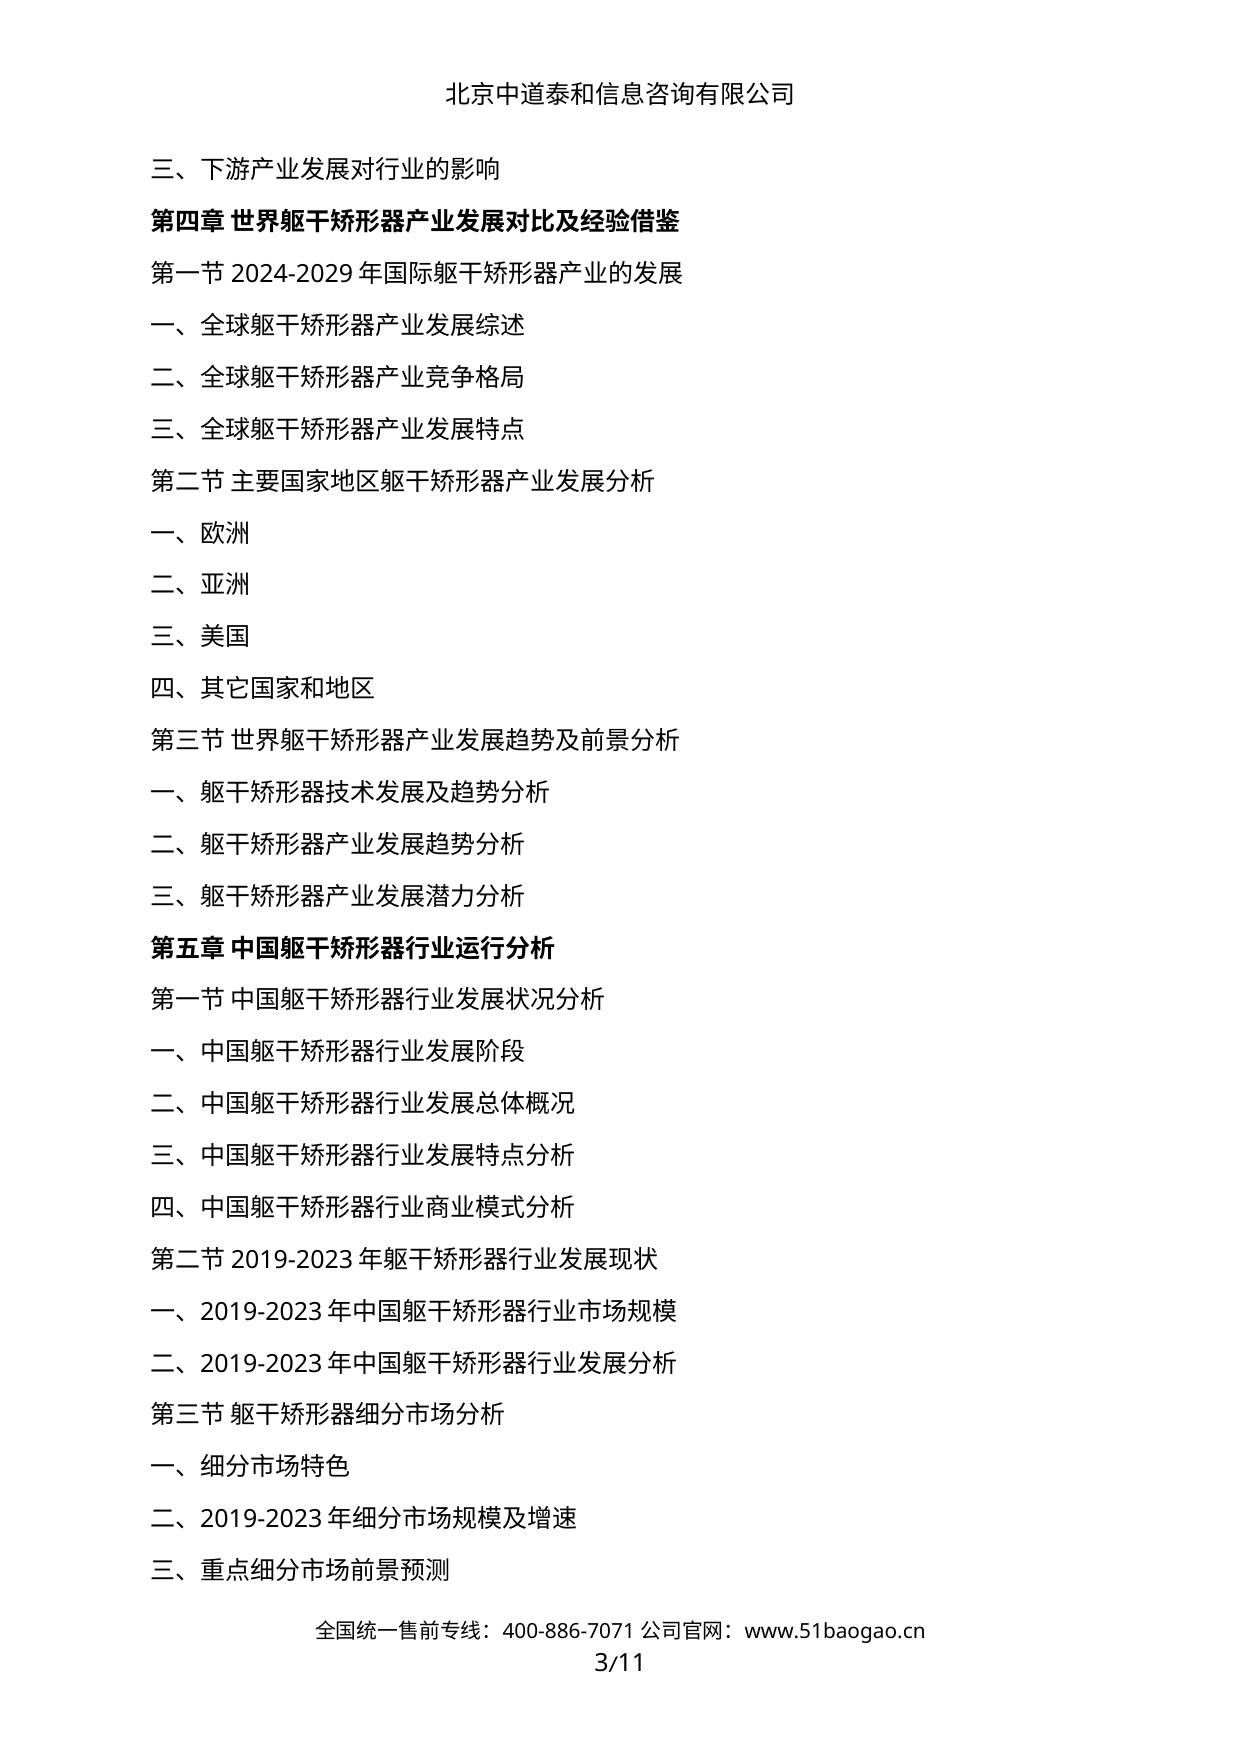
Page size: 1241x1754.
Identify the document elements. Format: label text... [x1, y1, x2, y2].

text 三、躯干矫形器产业发展潜力分析 [150, 876, 1090, 912]
text 四、其它国家和地区 [150, 669, 1090, 705]
text 第二节 2019-2023年躯干矫形器行业发展现状 [150, 1239, 1090, 1276]
text 第五章 中国躯干矫形器行业运行分析 [150, 928, 1090, 964]
text 三、下游产业发展对行业的影响 [150, 150, 1090, 186]
text 三、中国躯干矫形器行业发展特点分析 [150, 1136, 1090, 1172]
text 一、欧洲 [150, 513, 1090, 549]
text 第二节 主要国家地区躯干矫形器产业发展分析 [150, 461, 1090, 497]
text 二、2019-2023年细分市场规模及增速 [150, 1499, 1090, 1535]
text 第一节 2024-2029年国际躯干矫形器产业的发展 [150, 254, 1090, 290]
text 二、全球躯干矫形器产业竞争格局 [150, 357, 1090, 394]
text 一、躯干矫形器技术发展及趋势分析 [150, 772, 1090, 809]
text 第一节 中国躯干矫形器行业发展状况分析 [150, 980, 1090, 1016]
text 一、细分市场特色 [150, 1447, 1090, 1483]
text 二、躯干矫形器产业发展趋势分析 [150, 824, 1090, 861]
text 三、重点细分市场前景预测 [150, 1551, 1090, 1587]
text 一、全球躯干矫形器产业发展综述 [150, 306, 1090, 342]
text 三、全球躯干矫形器产业发展特点 [150, 409, 1090, 446]
text 一、2019-2023年中国躯干矫形器行业市场规模 [150, 1291, 1090, 1327]
text 三、美国 [150, 617, 1090, 653]
text 第三节 世界躯干矫形器产业发展趋势及前景分析 [150, 721, 1090, 757]
text 一、中国躯干矫形器行业发展阶段 [150, 1032, 1090, 1068]
text 第四章 世界躯干矫形器产业发展对比及经验借鉴 [150, 202, 1090, 238]
text 四、中国躯干矫形器行业商业模式分析 [150, 1187, 1090, 1224]
text 二、2019-2023年中国躯干矫形器行业发展分析 [150, 1343, 1090, 1379]
text 二、亚洲 [150, 565, 1090, 601]
text 二、中国躯干矫形器行业发展总体概况 [150, 1084, 1090, 1120]
text 第三节 躯干矫形器细分市场分析 [150, 1395, 1090, 1431]
